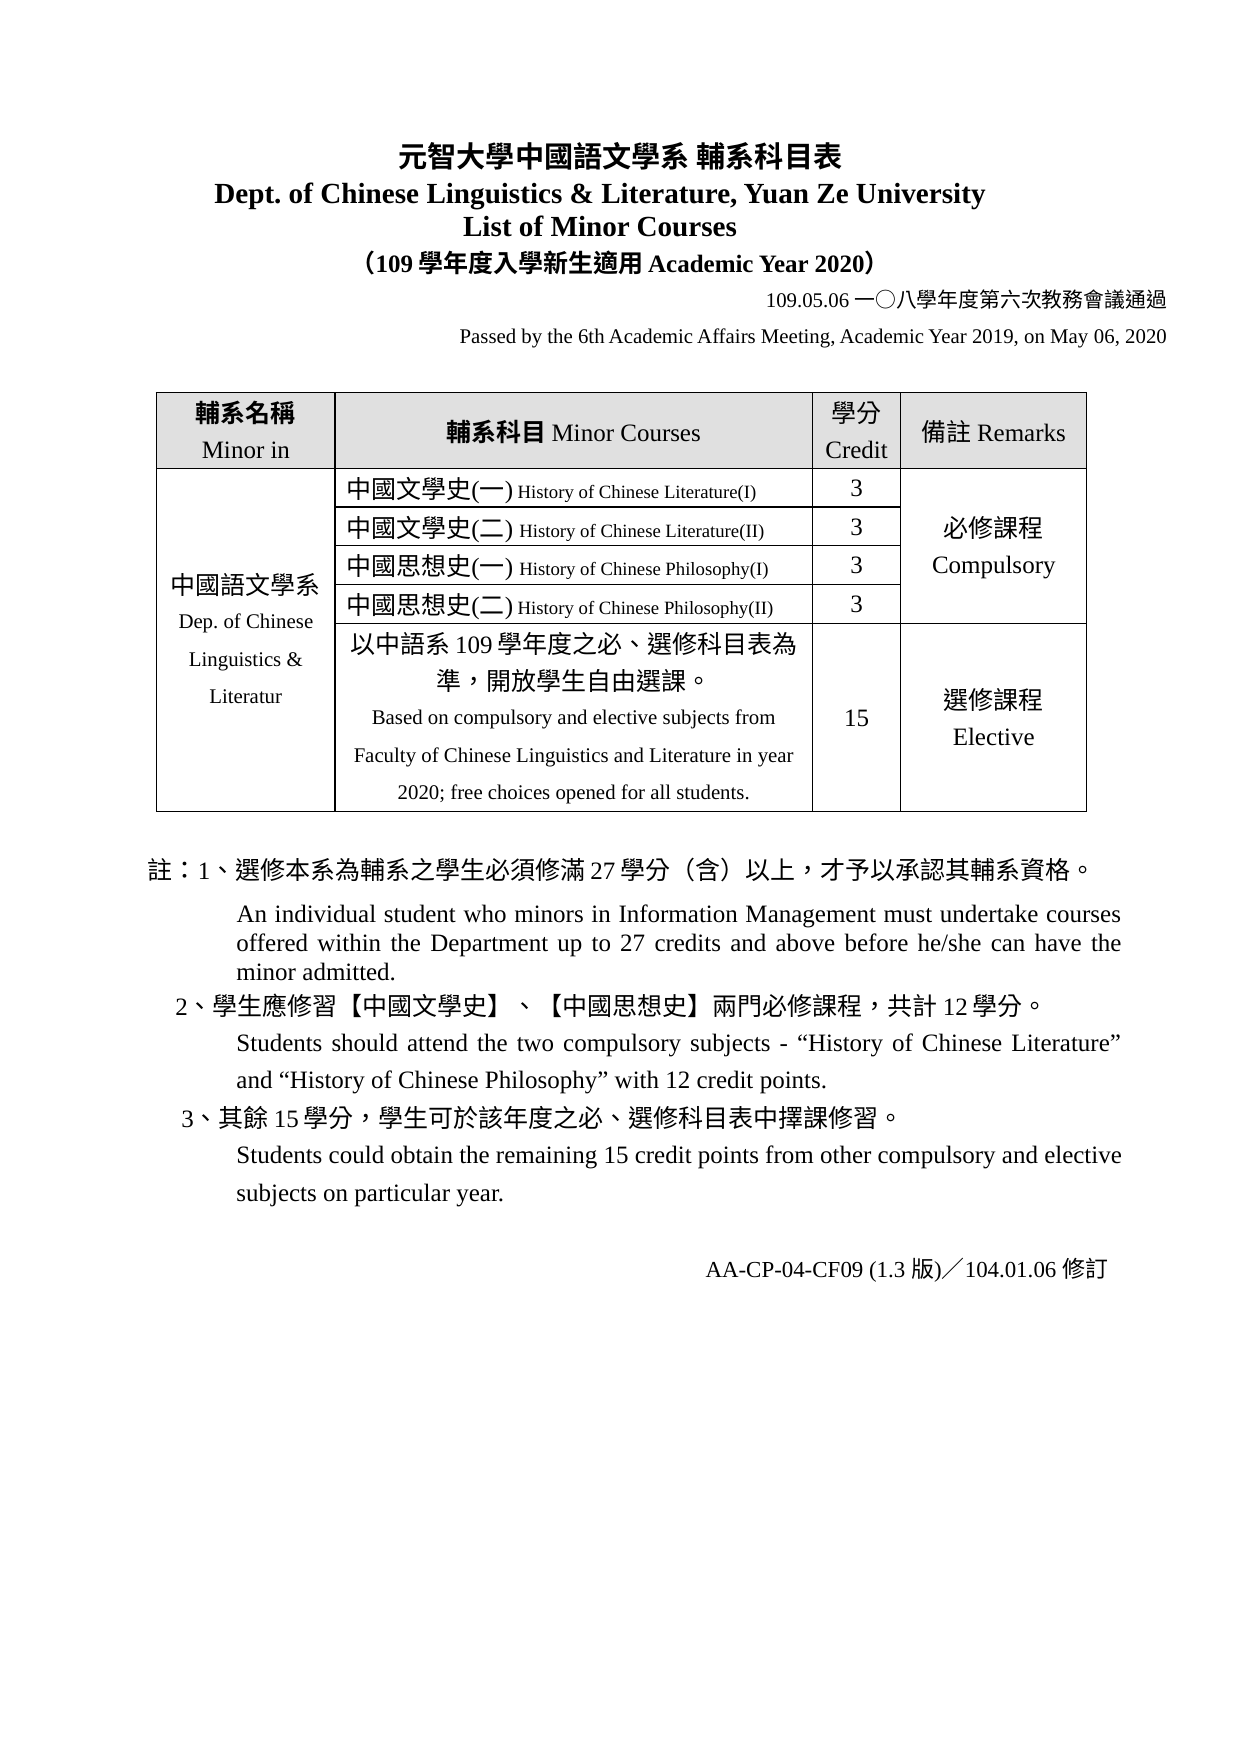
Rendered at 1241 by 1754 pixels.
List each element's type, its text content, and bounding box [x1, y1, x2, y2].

table_cell 中國文學史(二) History of Chinese Literature(II) [336, 508, 812, 545]
text 註：1、選修本系為輔系之學生必須修滿27學分（含）以上，才予以承認其輔系資格。 [148, 849, 1122, 887]
text Dept. of Chinese Linguistics & Literature, Yuan Ze University [89, 176, 1111, 209]
table_cell 以中語系109學年度之必、選修科目表為準，開放學生自由選課。 Based on compulsory and elective subjects from Faculty of Chinese Linguistics and Literature in year 2020; free choices opened for all students. [336, 624, 812, 811]
text Passed by the 6th Academic Affairs Meeting, Academic Year 2019, on May 06, 2020 [137, 317, 1167, 354]
table_cell 選修課程 Elective [901, 624, 1086, 811]
text （109學年度入學新生適用Academic Year 2020） [88, 243, 1152, 279]
table_header 學分 Credit [813, 393, 900, 468]
table_header 備註 Remarks [901, 393, 1086, 468]
text 元智大學 輔系科目表 [89, 134, 1152, 176]
text 109.05.06 一○八學年度第六次教務會議通過 [137, 279, 1167, 317]
table_header 輔系名稱Minor in [157, 393, 334, 468]
table_cell 15 [813, 624, 900, 811]
table_cell 3 [813, 585, 900, 622]
table_cell 3 [813, 546, 900, 584]
table_cell 中國語文學系 Dep. of Chinese Linguistics & Literatur [157, 469, 334, 811]
text List of Minor Courses [89, 209, 1111, 243]
table_cell 中國思想史(一) History of Chinese Philosophy(I) [336, 546, 812, 584]
table_cell 3 [813, 469, 900, 506]
table_cell 3 [813, 508, 900, 545]
table_cell 中國文學史(一) History of Chinese Literature(I) [336, 469, 812, 506]
text AA-CP-04-CF09 (1.3 版)／104.01.06 修訂 [162, 1248, 1108, 1286]
table_cell 中國思想史(二) History of Chinese Philosophy(II) [336, 585, 812, 622]
text An individual student who minors in Information Management must undertake courses offered within the Department up to 27 credits and above before he/she can have the minor admitted. [236, 899, 1122, 986]
text 2、學生應修習【中國文學史】、【中國思想史】兩門必修課程，共計12學分。 Students should attend the two compulsory subjects - “History of Chinese Literature” and “History of Chinese Philosophy” with 12 credit points. [150, 986, 1122, 1098]
table_cell 必修課程 Compulsory [901, 469, 1086, 622]
table_header 輔系科目Minor Courses [336, 393, 812, 468]
text 3、其餘15學分，學生可於該年度之必、選修科目表中擇課修習。 Students could obtain the remaining 15 credit points from other compulsory and elective subjects on particular year. [162, 1098, 1122, 1211]
